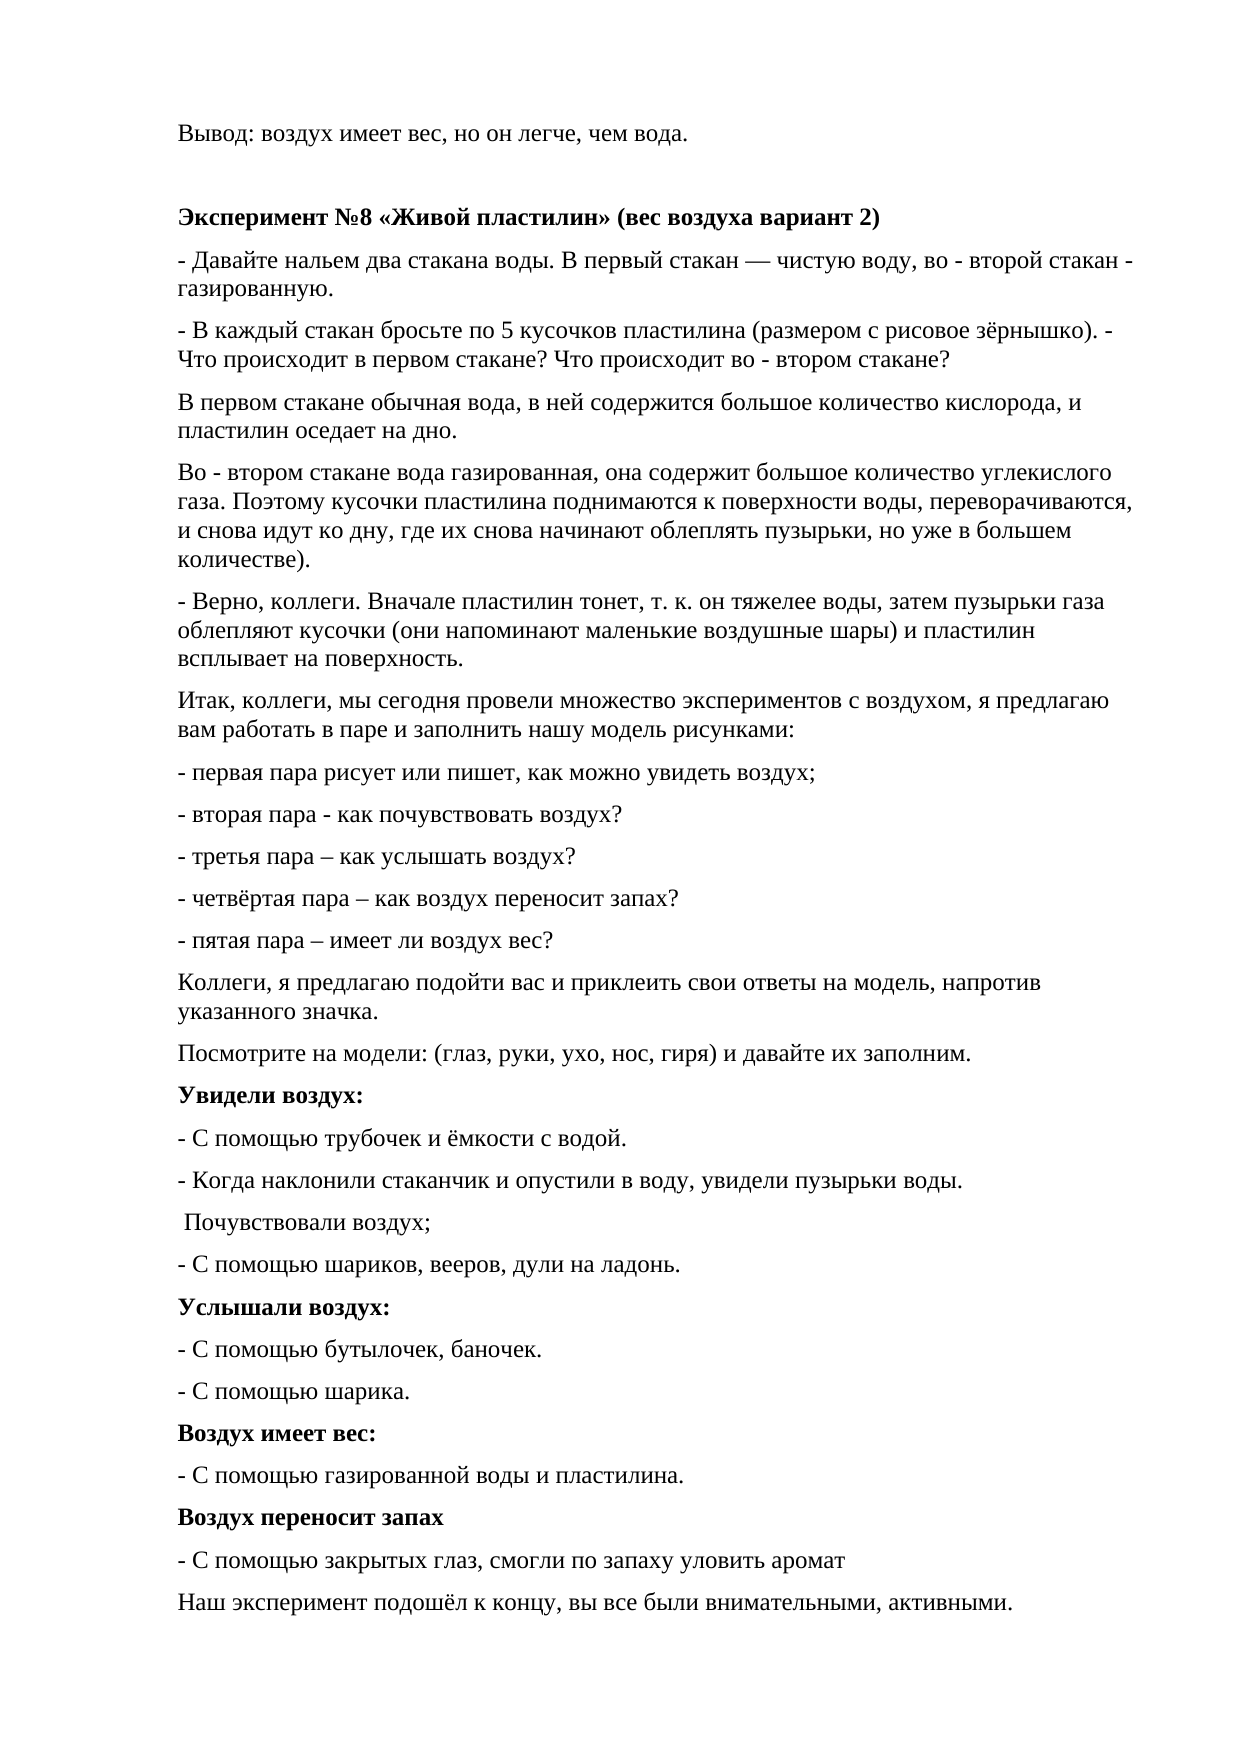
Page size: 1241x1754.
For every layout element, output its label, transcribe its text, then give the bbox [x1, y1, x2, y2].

text Наш эксперимент подошёл к концу, вы все были внимательными, активными. [177, 1587, 1152, 1616]
text Воздух имеет вес: [177, 1418, 1152, 1447]
text - С помощью газированной воды и пластилина. [177, 1460, 1152, 1489]
text Воздух переносит запах [177, 1502, 1152, 1531]
text - С помощью шариков, вееров, дули на ладонь. [177, 1249, 1152, 1278]
text - первая пара рисует или пишет, как можно увидеть воздух; [177, 757, 1152, 785]
text Эксперимент №8 «Живой пластилин» (вес воздуха вариант 2) [177, 202, 1152, 231]
text - четвёртая пара – как воздух переносит запах? [177, 883, 1152, 912]
text - третья пара – как услышать воздух? [177, 841, 1152, 870]
text В первом стакане обычная вода, в ней содержится большое количество кислорода, и пластилин оседает на дно. [177, 387, 1152, 444]
text - Когда наклонили стаканчик и опустили в воду, увидели пузырьки воды. [177, 1165, 1152, 1194]
text - С помощью шарика. [177, 1376, 1152, 1405]
text Услышали воздух: [177, 1292, 1152, 1320]
text - С помощью трубочек и ёмкости с водой. [177, 1123, 1152, 1152]
text - пятая пара – имеет ли воздух вес? [177, 925, 1152, 954]
text Посмотрите на модели: (глаз, руки, ухо, нос, гиря) и давайте их заполним. [177, 1038, 1152, 1067]
text - Давайте нальем два стакана воды. В первый стакан — чистую воду, во - второй стакан - газированную. [177, 245, 1152, 302]
text - С помощью закрытых глаз, смогли по запаху уловить аромат [177, 1545, 1152, 1573]
text - Верно, коллеги. Вначале пластилин тонет, т. к. он тяжелее воды, затем пузырьки газа облепляют кусочки (они напоминают маленькие воздушные шары) и пластилин всплывает на поверхность. [177, 586, 1152, 672]
text - В каждый стакан бросьте по 5 кусочков пластилина (размером с рисовое зёрнышко). - Что происходит в первом стакане? Что происходит во - втором стакане? [177, 316, 1152, 373]
text - вторая пара - как почувствовать воздух? [177, 799, 1152, 827]
text - С помощью бутылочек, баночек. [177, 1334, 1152, 1362]
text Почувствовали воздух; [177, 1207, 1152, 1236]
text Коллеги, я предлагаю подойти вас и приклеить свои ответы на модель, напротив указанного значка. [177, 967, 1152, 1025]
text Во - втором стакане вода газированная, она содержит большое количество углекислого газа. Поэтому кусочки пластилина поднимаются к поверхности воды, переворачиваются, и снова идут ко дну, где их снова начинают облеплять пузырьки, но уже в большем количестве). [177, 457, 1152, 572]
text Итак, коллеги, мы сегодня провели множество экспериментов с воздухом, я предлагаю вам работать в паре и заполнить нашу модель рисунками: [177, 686, 1152, 743]
text Увидели воздух: [177, 1081, 1152, 1109]
text Вывод: воздух имеет вес, но он легче, чем вода. [177, 118, 1152, 147]
